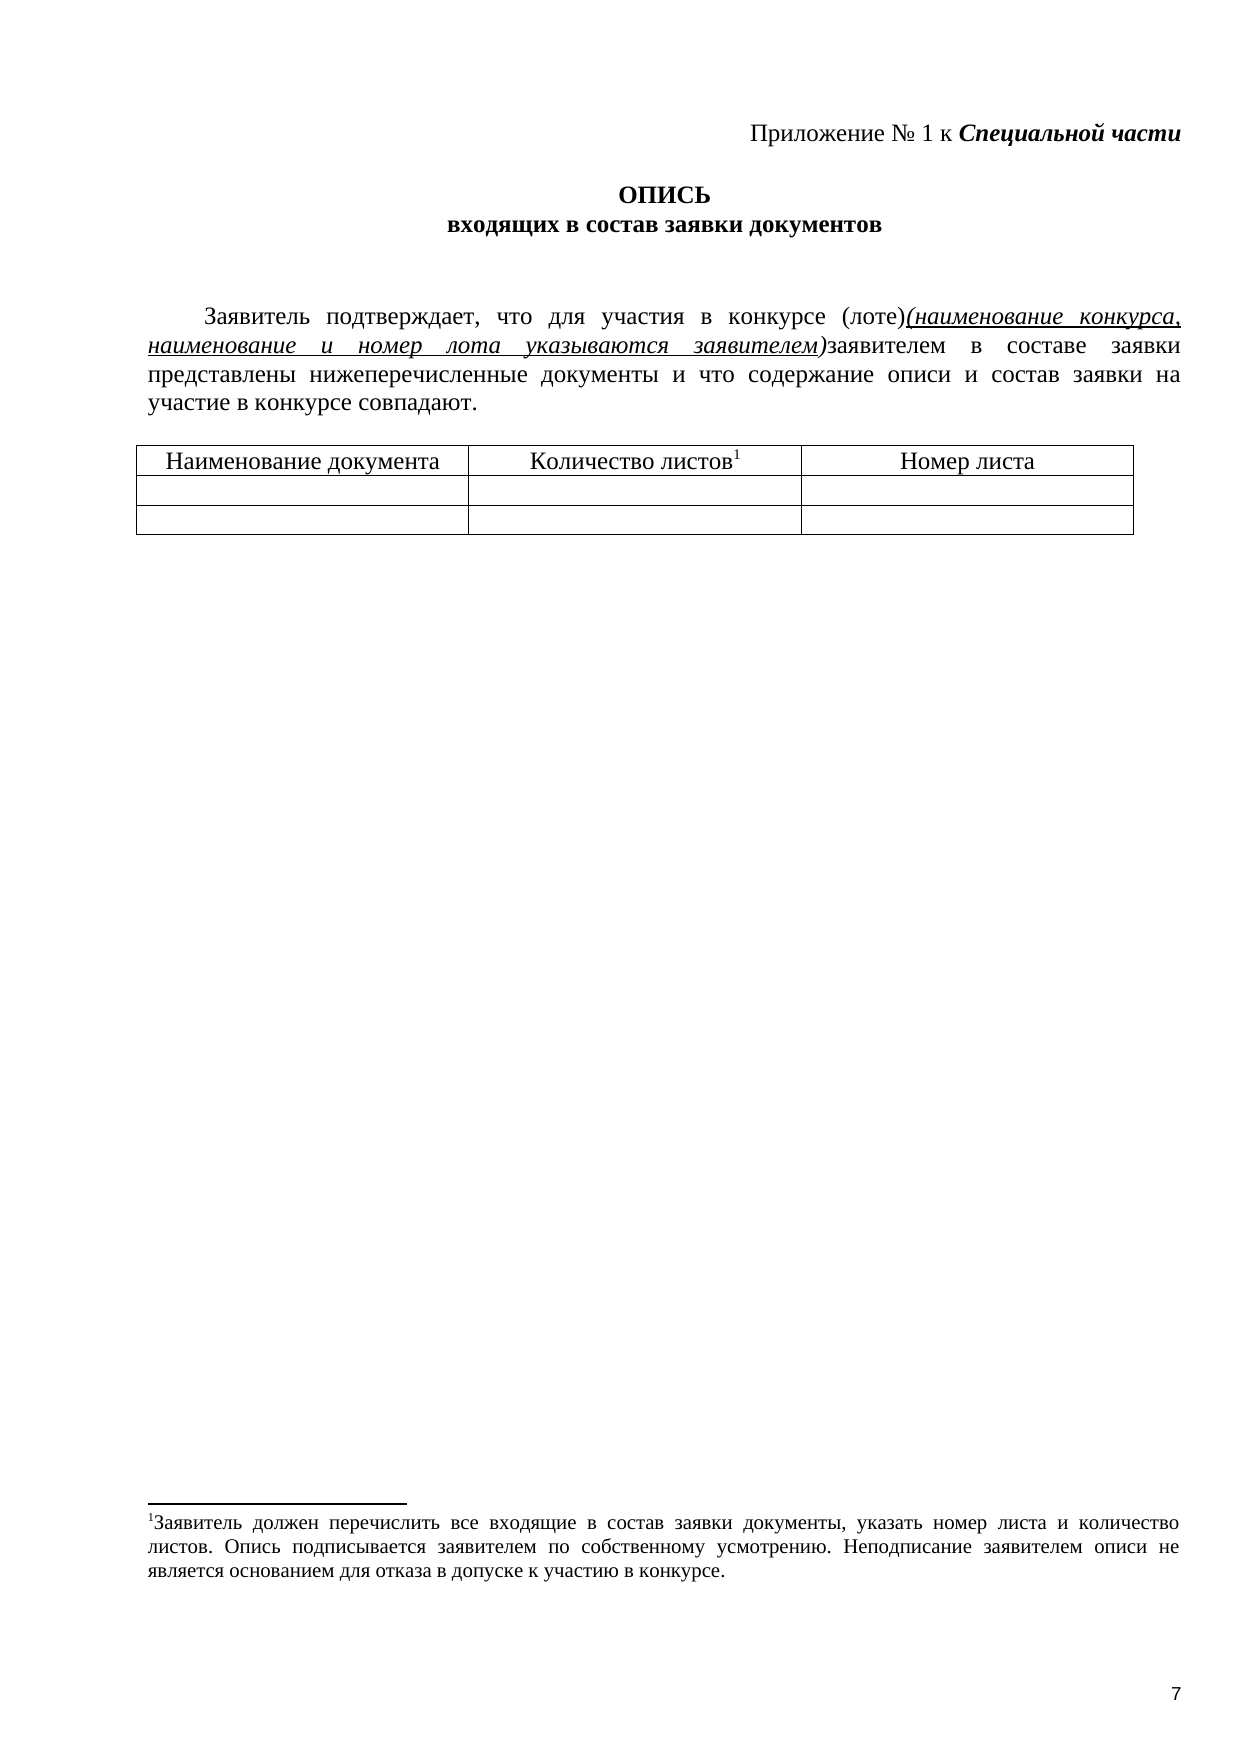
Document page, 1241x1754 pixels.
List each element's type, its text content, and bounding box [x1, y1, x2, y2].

table_cell [469, 476, 801, 504]
table_cell [802, 476, 1133, 504]
text Приложение № 1 к Специальной части [148, 118, 1181, 147]
table_cell [137, 506, 468, 534]
table_header Наименование документа [137, 446, 468, 475]
table_cell [469, 506, 801, 534]
text Заявитель подтверждает, что для участия в конкурсе (лоте)(наименование конкурса, наименование и номер лота указываются заявителем)заявителем в составе заявки представлены нижеперечисленные документы и что содержание описи и состав заявки на участие в конкурсе совпадают. [148, 301, 1181, 416]
table_header Номер листа [802, 446, 1133, 475]
table_cell [137, 476, 468, 504]
table_header Количество листов [469, 446, 801, 475]
table_cell [802, 506, 1133, 534]
subtitle входящих в состав заявки документов [148, 209, 1181, 237]
text ОПИСЬ [148, 180, 1181, 209]
